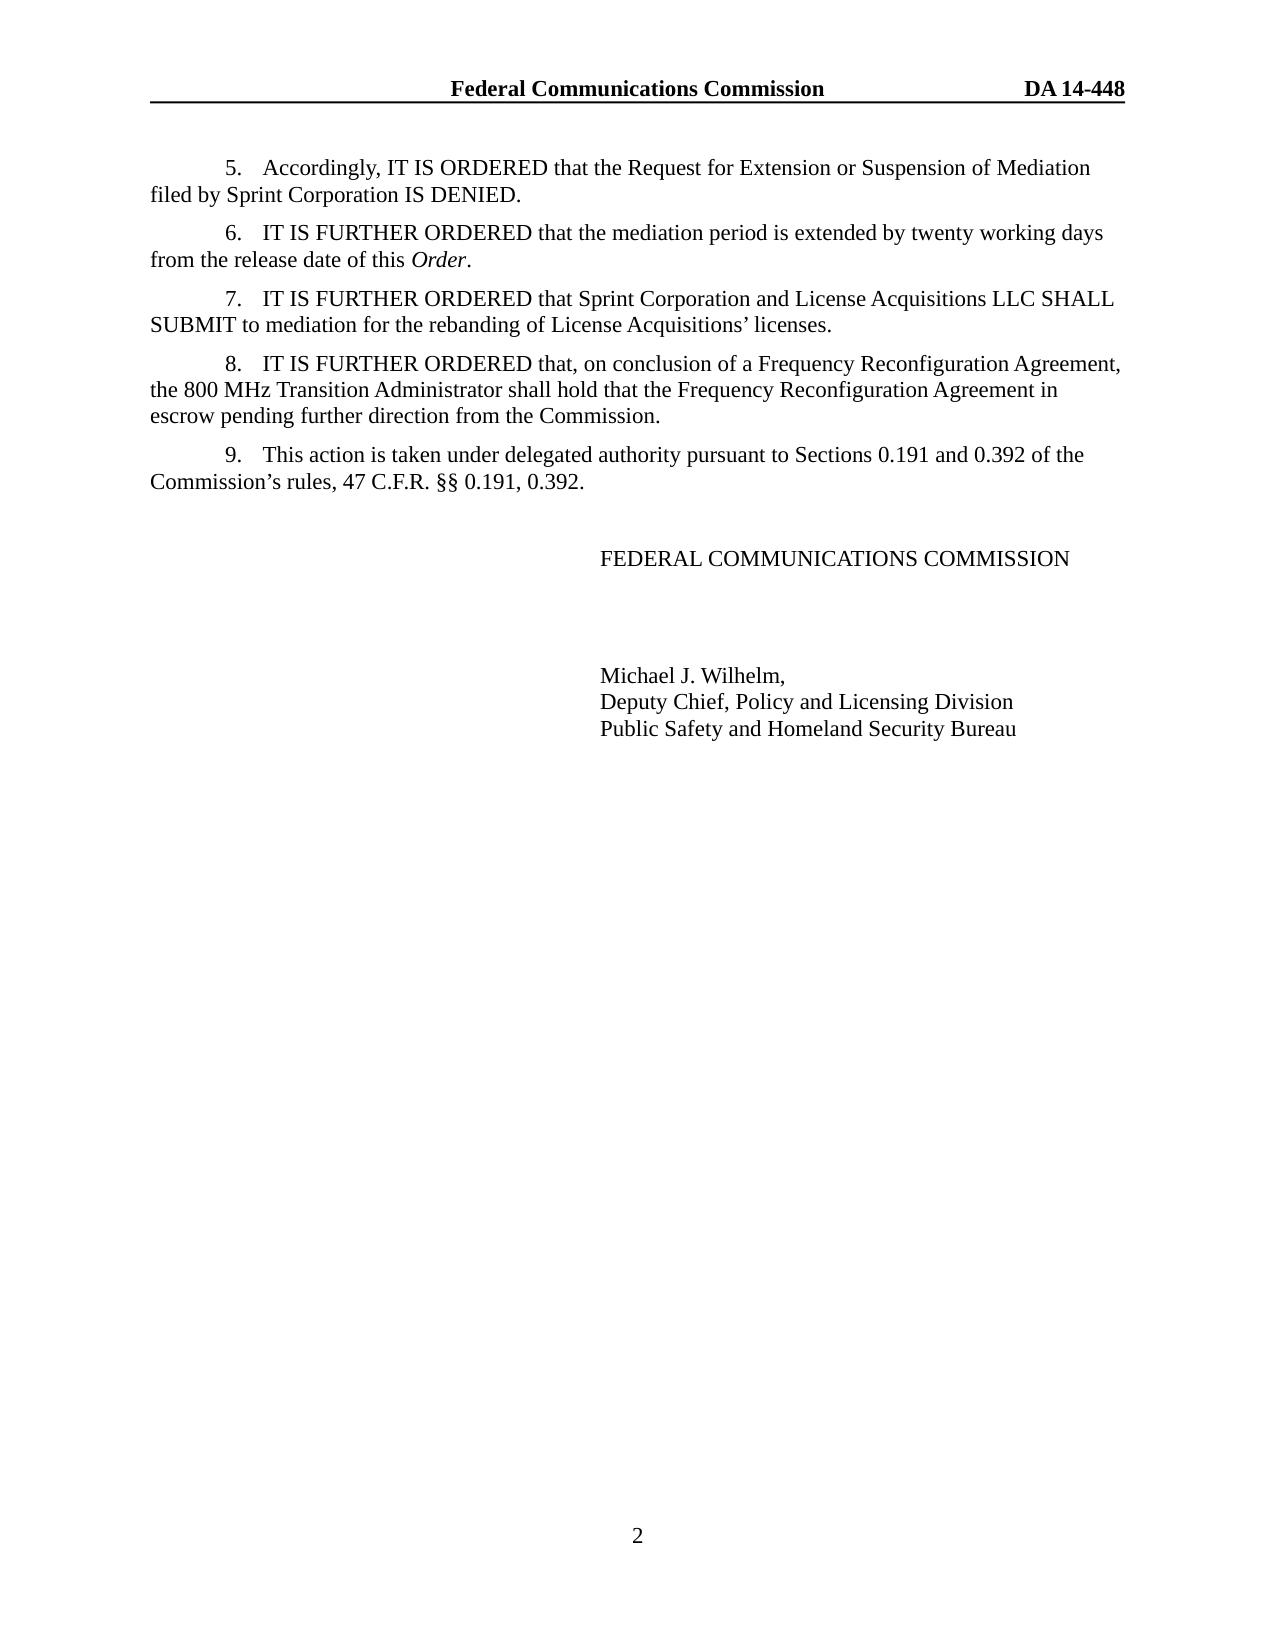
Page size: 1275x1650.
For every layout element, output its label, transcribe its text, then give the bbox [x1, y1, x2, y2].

list FEDERAL COMMUNICATIONS COMMISSION [150, 546, 1125, 572]
text IT IS FURTHER ORDERED that, on conclusion of a Frequency Reconfiguration Agreement, the 800 MHz Transition Administrator shall hold that the Frequency Reconfiguration Agreement in escrow pending further direction from the Commission. [150, 350, 1125, 429]
list Deputy Chief, Policy and Licensing Division [150, 688, 1125, 715]
list Michael J. Wilhelm, [150, 662, 1125, 688]
text Accordingly, IT IS ORDERED that the Request for Extension or Suspension of Mediation filed by Sprint Corporation IS DENIED. [150, 154, 1125, 207]
list Public Safety and Homeland Security Bureau [150, 715, 1125, 741]
text IT IS FURTHER ORDERED that the mediation period is extended by twenty working days from the release date of this Order. [150, 219, 1125, 272]
text This action is taken under delegated authority pursuant to Sections 0.191 and 0.392 of the Commission’s rules, 47 C.F.R. §§ 0.191, 0.392. [150, 441, 1125, 494]
text IT IS FURTHER ORDERED that Sprint Corporation and License Acquisitions LLC SHALL SUBMIT to mediation for the rebanding of License Acquisitions’ licenses. [150, 285, 1125, 337]
